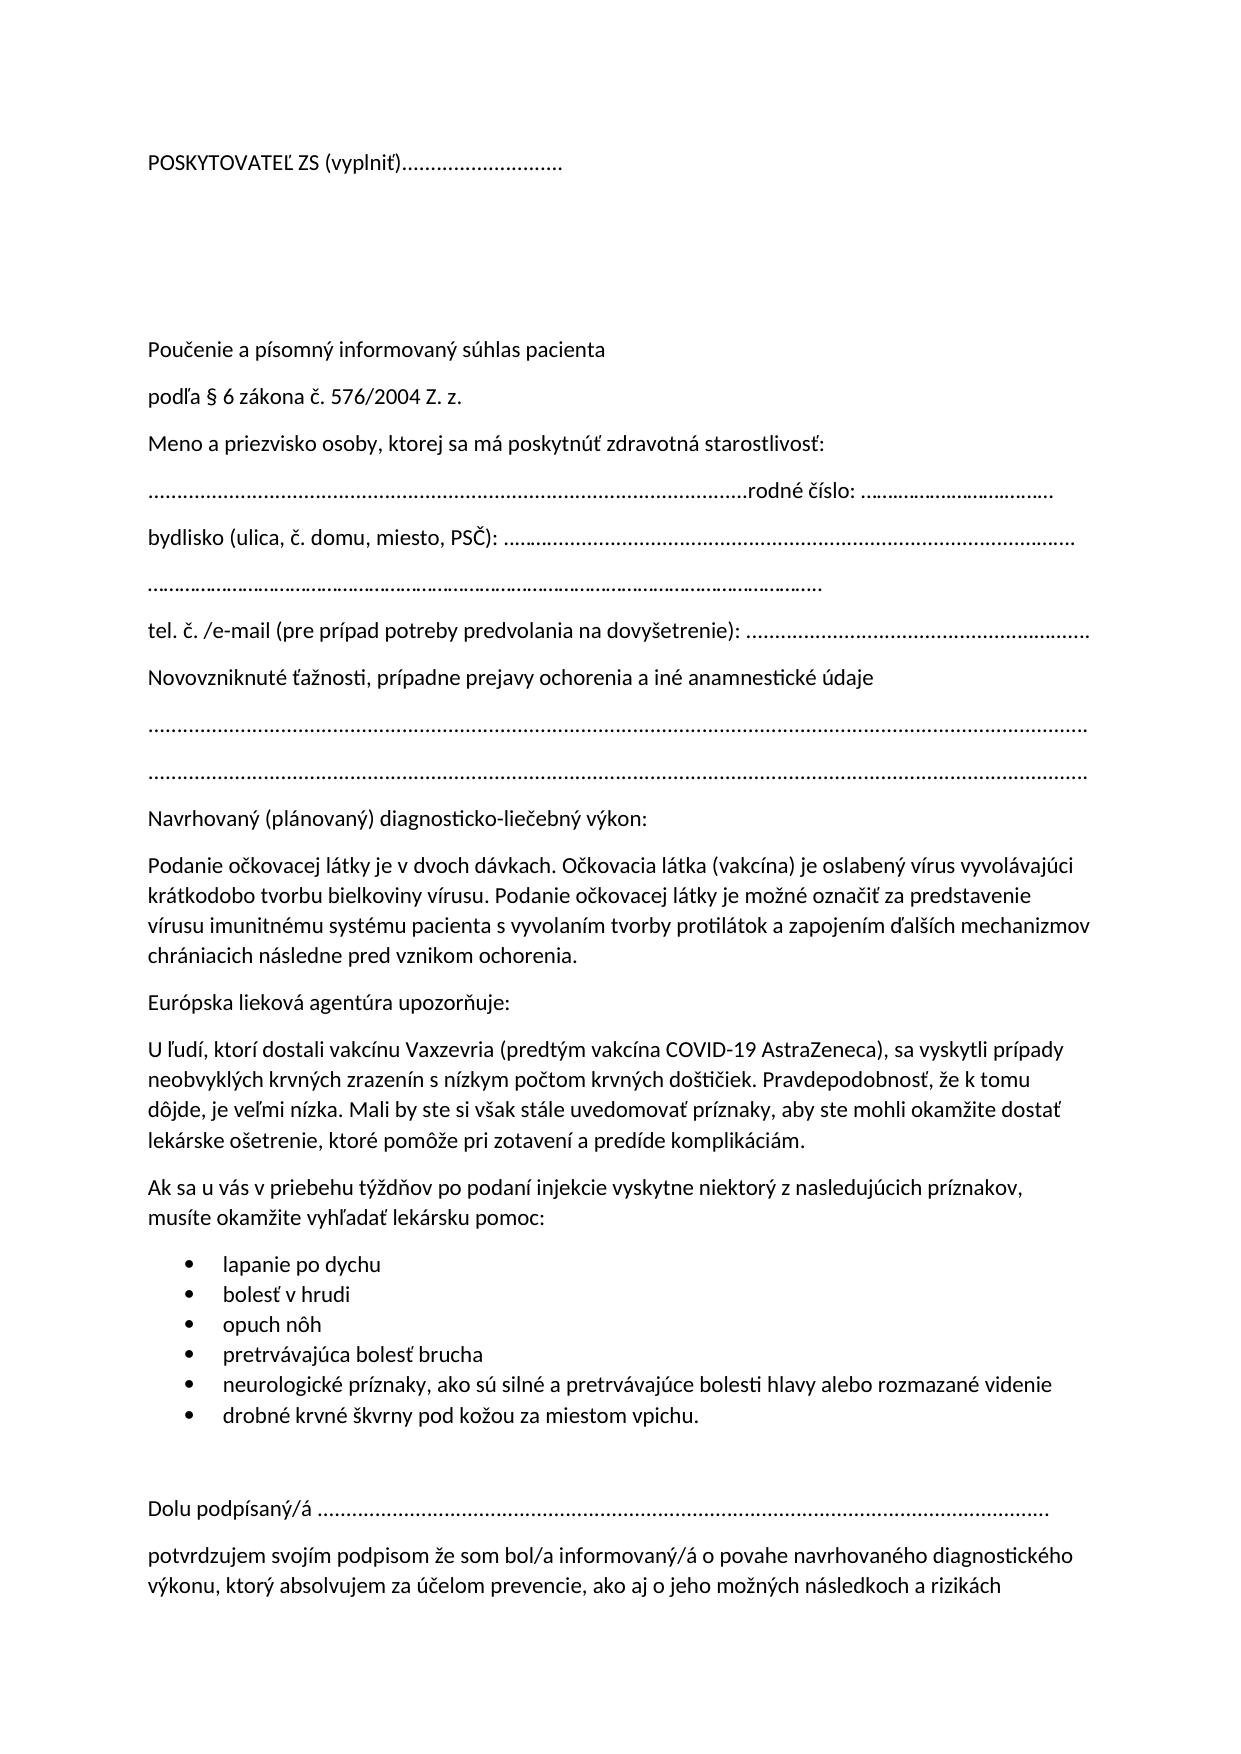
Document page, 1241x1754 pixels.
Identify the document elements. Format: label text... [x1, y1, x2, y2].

text ........................................................................................................rodné číslo: …….……….……….…...… [148, 476, 1093, 504]
list opuch nôh [185, 1310, 1093, 1338]
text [148, 1541, 1093, 1599]
text Meno a priezvisko osoby, ktorej sa má poskytnúť zdravotná starostlivosť: [148, 429, 1093, 457]
list drobné krvné škvrny pod kožou za miestom vpichu. [185, 1401, 1093, 1429]
text ……………………………………………………………………………………………………………….. [148, 569, 1093, 597]
text POSKYTOVATEĽ ZS (vyplniť)............................ [148, 148, 1093, 176]
text podľa § 6 zákona č. 576/2004 Z. z. [148, 382, 1093, 410]
text Navrhovaný (plánovaný) diagnosticko-liečebný výkon: [148, 804, 1093, 832]
text Ak sa u vás v priebehu týždňov po podaní injekcie vyskytne niektorý z nasledujúcich príznakov, musíte okamžite vyhľadať lekársku pomoc: [148, 1173, 1093, 1231]
text Poučenie a písomný informovaný súhlas pacienta [148, 335, 1093, 363]
list neurologické príznaky, ako sú silné a pretrvávajúce bolesti hlavy alebo rozmazané videnie [185, 1371, 1093, 1398]
text Podanie očkovacej látky je v dvoch dávkach. Očkovacia látka (vakcína) je oslabený vírus vyvolávajúci krátkodobo tvorbu bielkoviny vírusu. Podanie očkovacej látky je možné označiť za predstavenie vírusu imunitnému systému pacienta s vyvolaním tvorby protilátok a zapojením ďalších mechanizmov chrániacich následne pred vznikom ochorenia. [148, 851, 1093, 969]
text Dolu podpísaný/á ............................................................................................................................... [148, 1494, 1093, 1522]
text Európska lieková agentúra upozorňuje: [148, 988, 1093, 1016]
list pretrvávajúca bolesť brucha [185, 1340, 1093, 1368]
text tel. č. /e-mail (pre prípad potreby predvolania na dovyšetrenie): ..................................................…....... [148, 616, 1093, 644]
text U ľudí, ktorí dostali vakcínu Vaxzevria (predtým vakcína COVID-19 AstraZeneca), sa vyskytli prípady neobvyklých krvných zrazenín s nízkym počtom krvných doštičiek. Pravdepodobnosť, že k tomu dôjde, je veľmi nízka. Mali by ste si však stále uvedomovať príznaky, aby ste mohli okamžite dostať lekárske ošetrenie, ktoré pomôže pri zotavení a predíde komplikáciám. [148, 1035, 1093, 1154]
text ................................................................................................................................................................... [148, 757, 1093, 785]
text bydlisko (ulica, č. domu, miesto, PSČ): ..…….....................................................................................….... [148, 523, 1093, 551]
list bolesť v hrudi [185, 1280, 1093, 1308]
text Novovzniknuté ťažnosti, prípadne prejavy ochorenia a iné anamnestické údaje [148, 663, 1093, 691]
text ................................................................................................................................................................... [148, 710, 1093, 738]
list lapanie po dychu [185, 1250, 1093, 1278]
